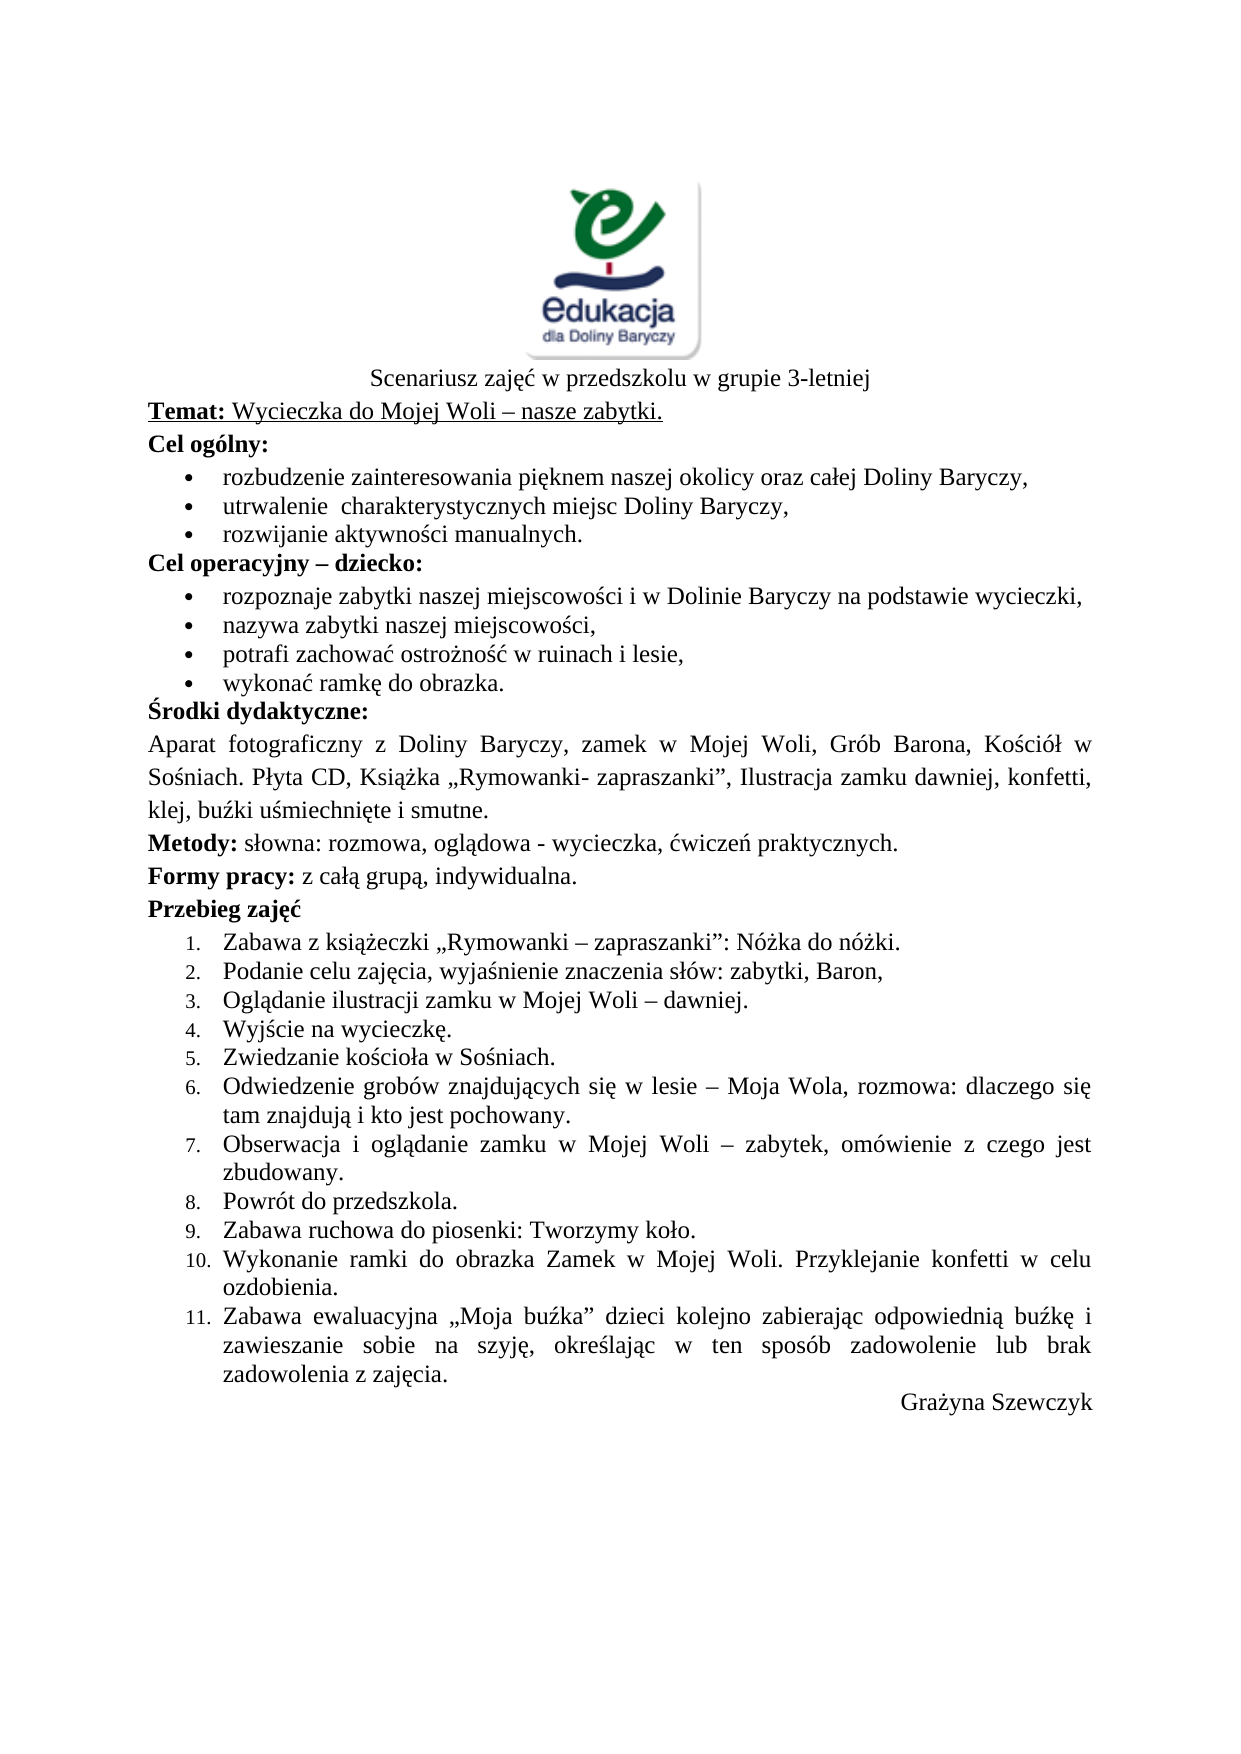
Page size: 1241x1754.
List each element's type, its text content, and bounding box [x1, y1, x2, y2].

text Metody: słowna: rozmowa, oglądowa - wycieczka, ćwiczeń praktycznych. [148, 828, 1093, 857]
list Obserwacja i oglądanie zamku w Mojej Woli – zabytek, omówienie z czego jest zbudowany. [185, 1129, 1093, 1186]
text Cel ogólny: [148, 429, 1093, 458]
list potrafi zachować ostrożność w ruinach i lesie, [185, 639, 1093, 668]
picture [520, 171, 702, 360]
text Grażyna Szewczyk [148, 1387, 1093, 1448]
text Scenariusz zajęć w przedszkolu w grupie 3-letniej [148, 363, 1093, 392]
text Temat: Wycieczka do Mojej Woli – nasze zabytki. [148, 396, 1093, 425]
text Przebieg zajęć [148, 894, 1093, 923]
text Środki dydaktyczne: [148, 696, 1093, 725]
list wykonać ramkę do obrazka. [185, 668, 1093, 696]
list rozpoznaje zabytki naszej miejscowości i w Dolinie Baryczy na podstawie wycieczki, [185, 581, 1093, 610]
list Zabawa z książeczki „Rymowanki – zapraszanki”: Nóżka do nóżki. [185, 927, 1093, 956]
text Aparat fotograficzny z Doliny Baryczy, zamek w Mojej Woli, Grób Barona, Kościół w Sośniach. Płyta CD, Książka „Rymowanki- zapraszanki”, Ilustracja zamku dawniej, konfetti, klej, buźki uśmiechnięte i smutne. [148, 729, 1093, 824]
list nazywa zabytki naszej miejscowości, [185, 610, 1093, 639]
list Powrót do przedszkola. [185, 1186, 1093, 1215]
list rozwijanie aktywności manualnych. [185, 519, 1093, 548]
list Podanie celu zajęcia, wyjaśnienie znaczenia słów: zabytki, Baron, [185, 956, 1093, 985]
list Wyjście na wycieczkę. [185, 1014, 1093, 1042]
list rozbudzenie zainteresowania pięknem naszej okolicy oraz całej Doliny Baryczy, [185, 462, 1093, 491]
list utrwalenie charakterystycznych miejsc Doliny Baryczy, [185, 491, 1093, 519]
list Zwiedzanie kościoła w Sośniach. [185, 1042, 1093, 1071]
list Odwiedzenie grobów znajdujących się w lesie – Moja Wola, rozmowa: dlaczego się tam znajdują i kto jest pochowany. [185, 1071, 1093, 1129]
list Oglądanie ilustracji zamku w Mojej Woli – dawniej. [185, 985, 1093, 1014]
list Zabawa ewaluacyjna „Moja buźka” dzieci kolejno zabierając odpowiednią buźkę i zawieszanie sobie na szyję, określając w ten sposób zadowolenie lub brak zadowolenia z zajęcia. [185, 1301, 1093, 1387]
text Formy pracy: z całą grupą, indywidualna. [148, 861, 1093, 890]
list Wykonanie ramki do obrazka Zamek w Mojej Woli. Przyklejanie konfetti w celu ozdobienia. [185, 1244, 1093, 1301]
text Cel operacyjny – dziecko: [148, 548, 1093, 577]
list Zabawa ruchowa do piosenki: Tworzymy koło. [185, 1215, 1093, 1244]
